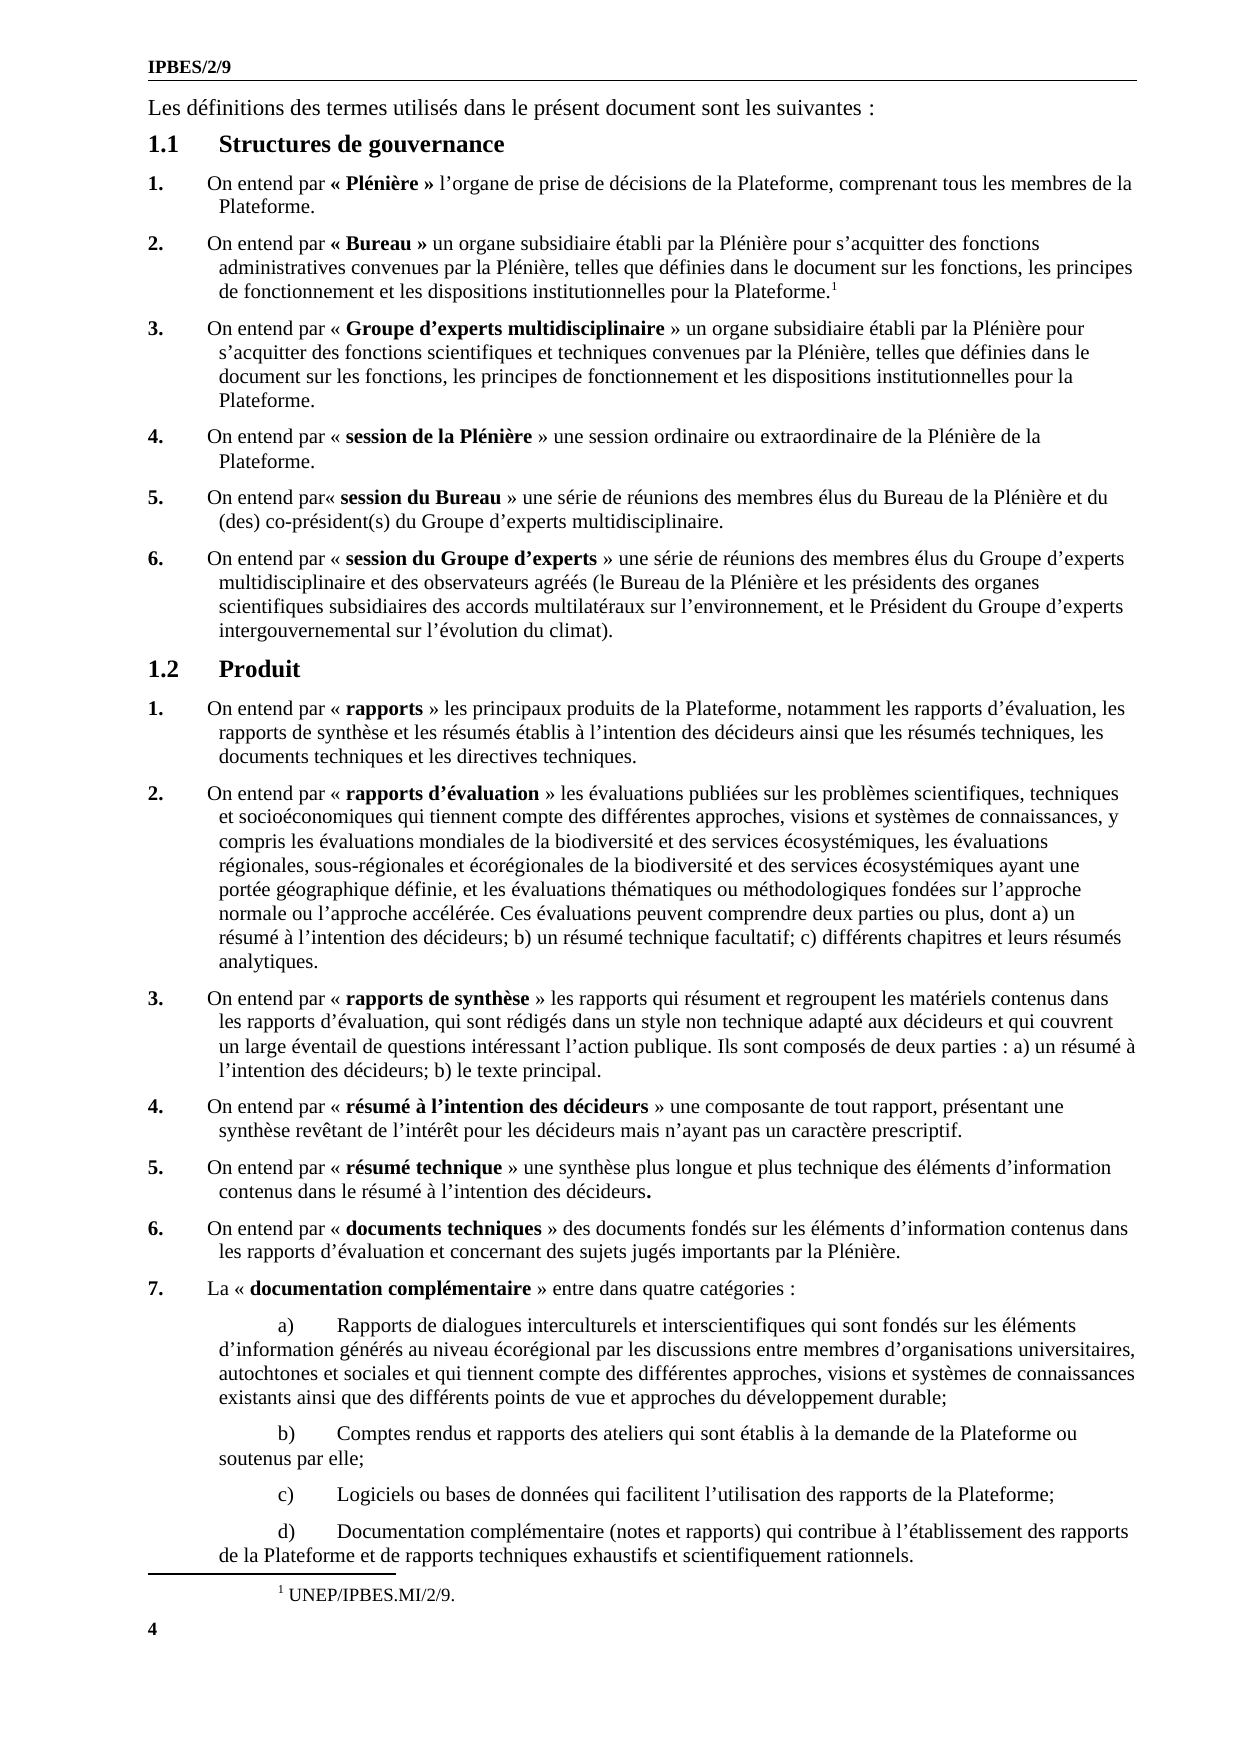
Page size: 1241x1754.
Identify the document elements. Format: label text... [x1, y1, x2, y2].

list Logiciels ou bases de données qui facilitent l’utilisation des rapports de la Plateforme; [218, 1482, 1137, 1506]
text Les définitions des termes utilisés dans le présent document sont les suivantes : [148, 94, 1137, 121]
text 1.1 Structures de gouvernance [148, 129, 1107, 158]
list On entend par« session du Bureau » une série de réunions des membres élus du Bureau de la Plénière et du (des) co-président(s) du Groupe d’experts multidisciplinaire. [148, 485, 1137, 533]
list On entend par « Groupe d’experts multidisciplinaire » un organe subsidiaire établi par la Plénière pour s’acquitter des fonctions scientifiques et techniques convenues par la Plénière, telles que définies dans le document sur les fonctions, les principes de fonctionnement et les dispositions institutionnelles pour la Plateforme. [148, 316, 1137, 412]
list La « documentation complémentaire » entre dans quatre catégories : [148, 1276, 1137, 1300]
list On entend par « Plénière » l’organe de prise de décisions de la Plateforme, comprenant tous les membres de la Plateforme. [148, 170, 1137, 218]
list On entend par « session de la Plénière » une session ordinaire ou extraordinaire de la Plénière de la Plateforme. [148, 424, 1137, 473]
list On entend par « rapports » les principaux produits de la Plateforme, notamment les rapports d’évaluation, les rapports de synthèse et les résumés établis à l’intention des décideurs ainsi que les résumés techniques, les documents techniques et les directives techniques. [148, 696, 1137, 768]
list Rapports de dialogues interculturels et interscientifiques qui sont fondés sur les éléments d’information générés au niveau écorégional par les discussions entre membres d’organisations universitaires, autochtones et sociales et qui tiennent compte des différentes approches, visions et systèmes de connaissances existants ainsi que des différents points de vue et approches du développement durable; [218, 1313, 1137, 1409]
text 1.2 Produit [148, 654, 1107, 683]
list Comptes rendus et rapports des ateliers qui sont établis à la demande de la Plateforme ou soutenus par elle; [218, 1421, 1137, 1469]
list On entend par « Bureau » un organe subsidiaire établi par la Plénière pour s’acquitter des fonctions administratives convenues par la Plénière, telles que définies dans le document sur les fonctions, les principes de fonctionnement et les dispositions institutionnelles pour la Plateforme. [148, 231, 1137, 303]
list On entend par « session du Groupe d’experts » une série de réunions des membres élus du Groupe d’experts multidisciplinaire et des observateurs agréés (le Bureau de la Plénière et les présidents des organes scientifiques subsidiaires des accords multilatéraux sur l’environnement, et le Président du Groupe d’experts intergouvernemental sur l’évolution du climat). [148, 546, 1137, 642]
list On entend par « résumé à l’intention des décideurs » une composante de tout rapport, présentant une synthèse revêtant de l’intérêt pour les décideurs mais n’ayant pas un caractère prescriptif. [148, 1094, 1137, 1142]
list Documentation complémentaire (notes et rapports) qui contribue à l’établissement des rapports de la Plateforme et de rapports techniques exhaustifs et scientifiquement rationnels. [218, 1518, 1137, 1567]
list On entend par « documents techniques » des documents fondés sur les éléments d’information contenus dans les rapports d’évaluation et concernant des sujets jugés importants par la Plénière. [148, 1215, 1137, 1263]
list On entend par « rapports d’évaluation » les évaluations publiées sur les problèmes scientifiques, techniques et socioéconomiques qui tiennent compte des différentes approches, visions et systèmes de connaissances, y compris les évaluations mondiales de la biodiversité et des services écosystémiques, les évaluations régionales, sous-régionales et écorégionales de la biodiversité et des services écosystémiques ayant une portée géographique définie, et les évaluations thématiques ou méthodologiques fondées sur l’approche normale ou l’approche accélérée. Ces évaluations peuvent comprendre deux parties ou plus, dont a) un résumé à l’intention des décideurs; b) un résumé technique facultatif; c) différents chapitres et leurs résumés analytiques. [148, 780, 1137, 973]
list On entend par « rapports de synthèse » les rapports qui résument et regroupent les matériels contenus dans les rapports d’évaluation, qui sont rédigés dans un style non technique adapté aux décideurs et qui couvrent un large éventail de questions intéressant l’action publique. Ils sont composés de deux parties : a) un résumé à l’intention des décideurs; b) le texte principal. [148, 985, 1137, 1082]
list On entend par « résumé technique » une synthèse plus longue et plus technique des éléments d’information contenus dans le résumé à l’intention des décideurs. [148, 1155, 1137, 1203]
